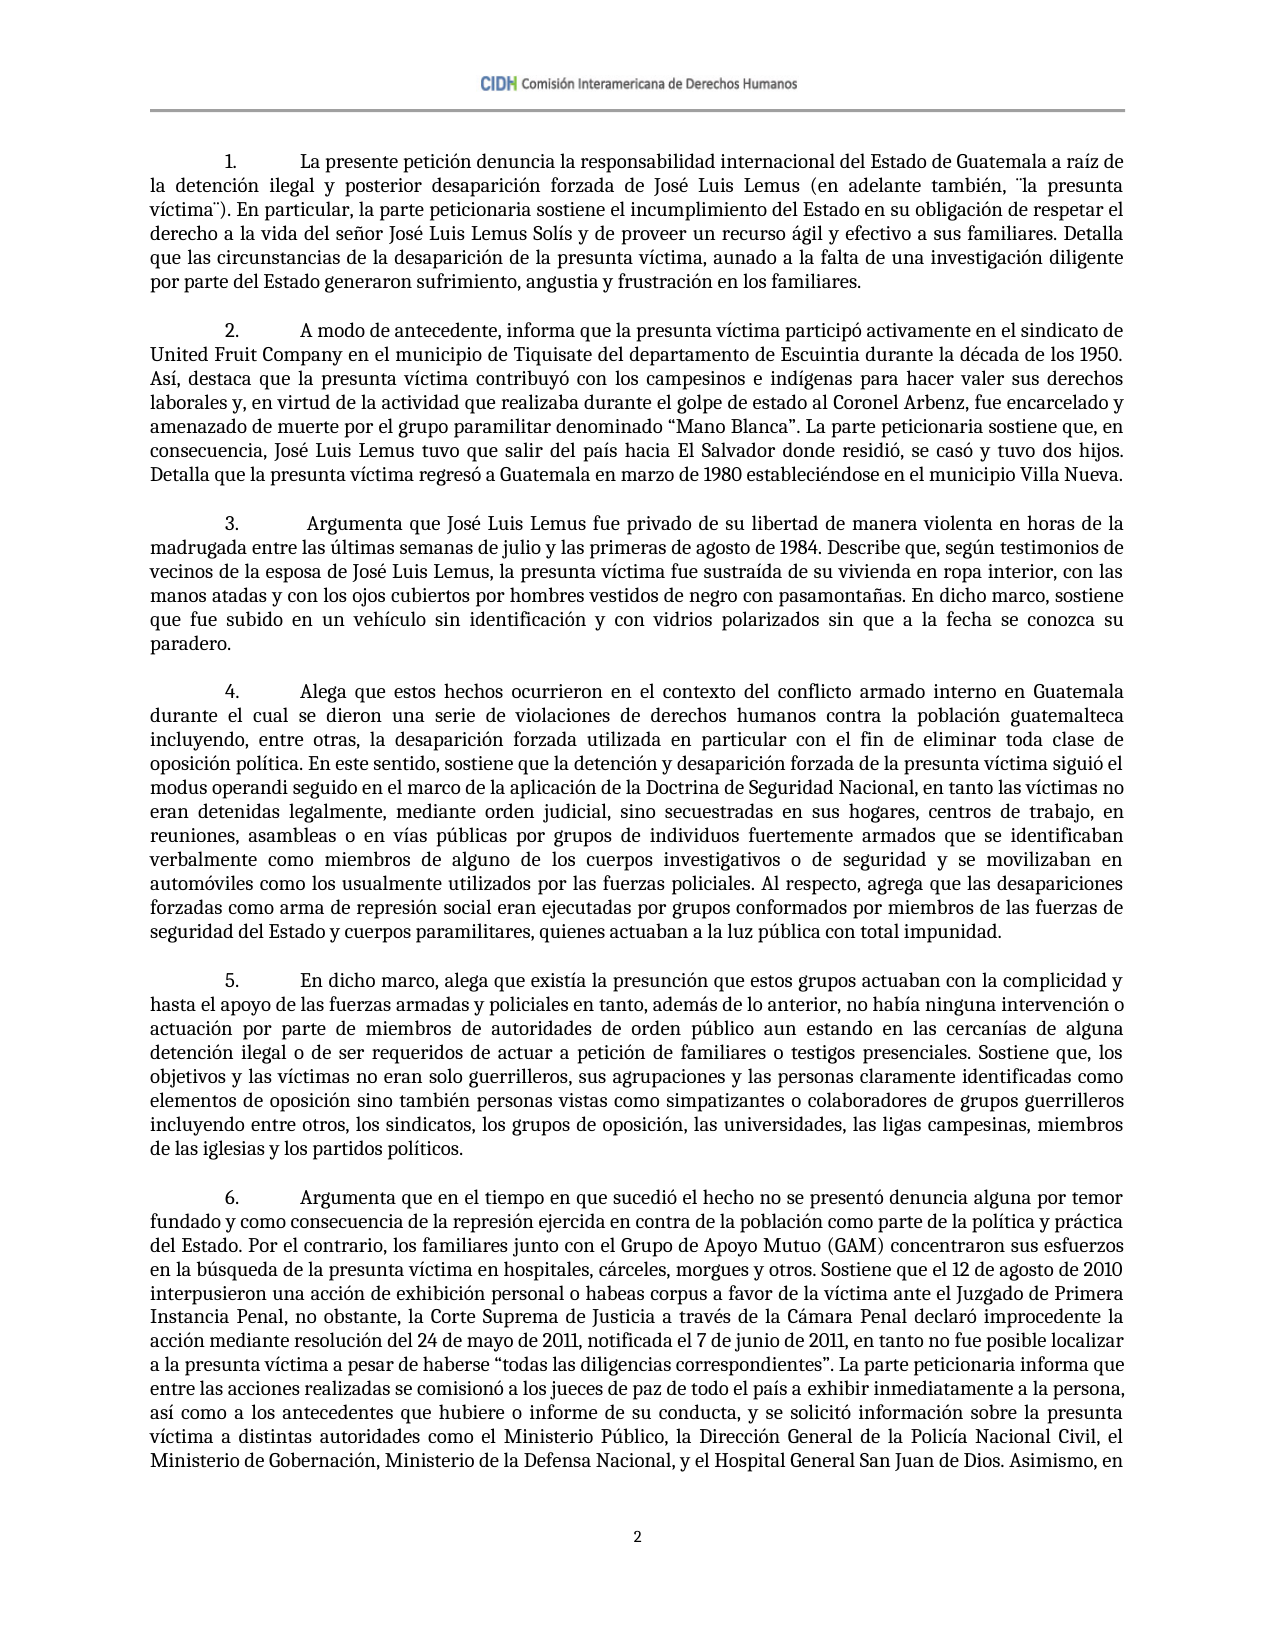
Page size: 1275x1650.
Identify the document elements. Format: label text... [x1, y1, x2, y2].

list Argumenta que José Luis Lemus fue privado de su libertad de manera violenta en horas de la madrugada entre las últimas semanas de julio y las primeras de agosto de 1984. Describe que, según testimonios de vecinos de la esposa de José Luis Lemus, la presunta víctima fue sustraída de su vivienda en ropa interior, con las manos atadas y con los ojos cubiertos por hombres vestidos de negro con pasamontañas. En dicho marco, sostiene que fue subido en un vehículo sin identificación y con vidrios polarizados sin que a la fecha se conozca su paradero. [150, 511, 1125, 655]
list Alega que estos hechos ocurrieron en el contexto del conflicto armado interno en Guatemala durante el cual se dieron una serie de violaciones de derechos humanos contra la población guatemalteca incluyendo, entre otras, la desaparición forzada utilizada en particular con el fin de eliminar toda clase de oposición política. En este sentido, sostiene que la detención y desaparición forzada de la presunta víctima siguió el modus operandi seguido en el marco de la aplicación de la Doctrina de Seguridad Nacional, en tanto las víctimas no eran detenidas legalmente, mediante orden judicial, sino secuestradas en sus hogares, centros de trabajo, en reuniones, asambleas o en vías públicas por grupos de individuos fuertemente armados que se identificaban verbalmente como miembros de alguno de los cuerpos investigativos o de seguridad y se movilizaban en automóviles como los usualmente utilizados por las fuerzas policiales. Al respecto, agrega que las desapariciones forzadas como arma de represión social eran ejecutadas por grupos conformados por miembros de las fuerzas de seguridad del Estado y cuerpos paramilitares, quienes actuaban a la luz pública con total impunidad. [150, 680, 1125, 944]
picture [475, 75, 800, 93]
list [150, 1185, 1125, 1473]
list A modo de antecedente, informa que la presunta víctima participó activamente en el sindicato de United Fruit Company en el municipio de Tiquisate del departamento de Escuintia durante la década de los 1950. Así, destaca que la presunta víctima contribuyó con los campesinos e indígenas para hacer valer sus derechos laborales y, en virtud de la actividad que realizaba durante el golpe de estado al Coronel Arbenz, fue encarcelado y amenazado de muerte por el grupo paramilitar denominado “Mano Blanca”. La parte peticionaria sostiene que, en consecuencia, José Luis Lemus tuvo que salir del país hacia El Salvador donde residió, se casó y tuvo dos hijos. Detalla que la presunta víctima regresó a Guatemala en marzo de 1980 estableciéndose en el municipio Villa Nueva. [150, 319, 1125, 486]
list La presente petición denuncia la responsabilidad internacional del Estado de Guatemala a raíz de la detención ilegal y posterior desaparición forzada de José Luis Lemus (en adelante también, ¨la presunta víctima¨). En particular, la parte peticionaria sostiene el incumplimiento del Estado en su obligación de respetar el derecho a la vida del señor José Luis Lemus Solís y de proveer un recurso ágil y efectivo a sus familiares. Detalla que las circunstancias de la desaparición de la presunta víctima, aunado a la falta de una investigación diligente por parte del Estado generaron sufrimiento, angustia y frustración en los familiares. [150, 150, 1125, 294]
list En dicho marco, alega que existía la presunción que estos grupos actuaban con la complicidad y hasta el apoyo de las fuerzas armadas y policiales en tanto, además de lo anterior, no había ninguna intervención o actuación por parte de miembros de autoridades de orden público aun estando en las cercanías de alguna detención ilegal o de ser requeridos de actuar a petición de familiares o testigos presenciales. Sostiene que, los objetivos y las víctimas no eran solo guerrilleros, sus agrupaciones y las personas claramente identificadas como elementos de oposición sino también personas vistas como simpatizantes o colaboradores de grupos guerrilleros incluyendo entre otros, los sindicatos, los grupos de oposición, las universidades, las ligas campesinas, miembros de las iglesias y los partidos políticos. [150, 969, 1125, 1160]
